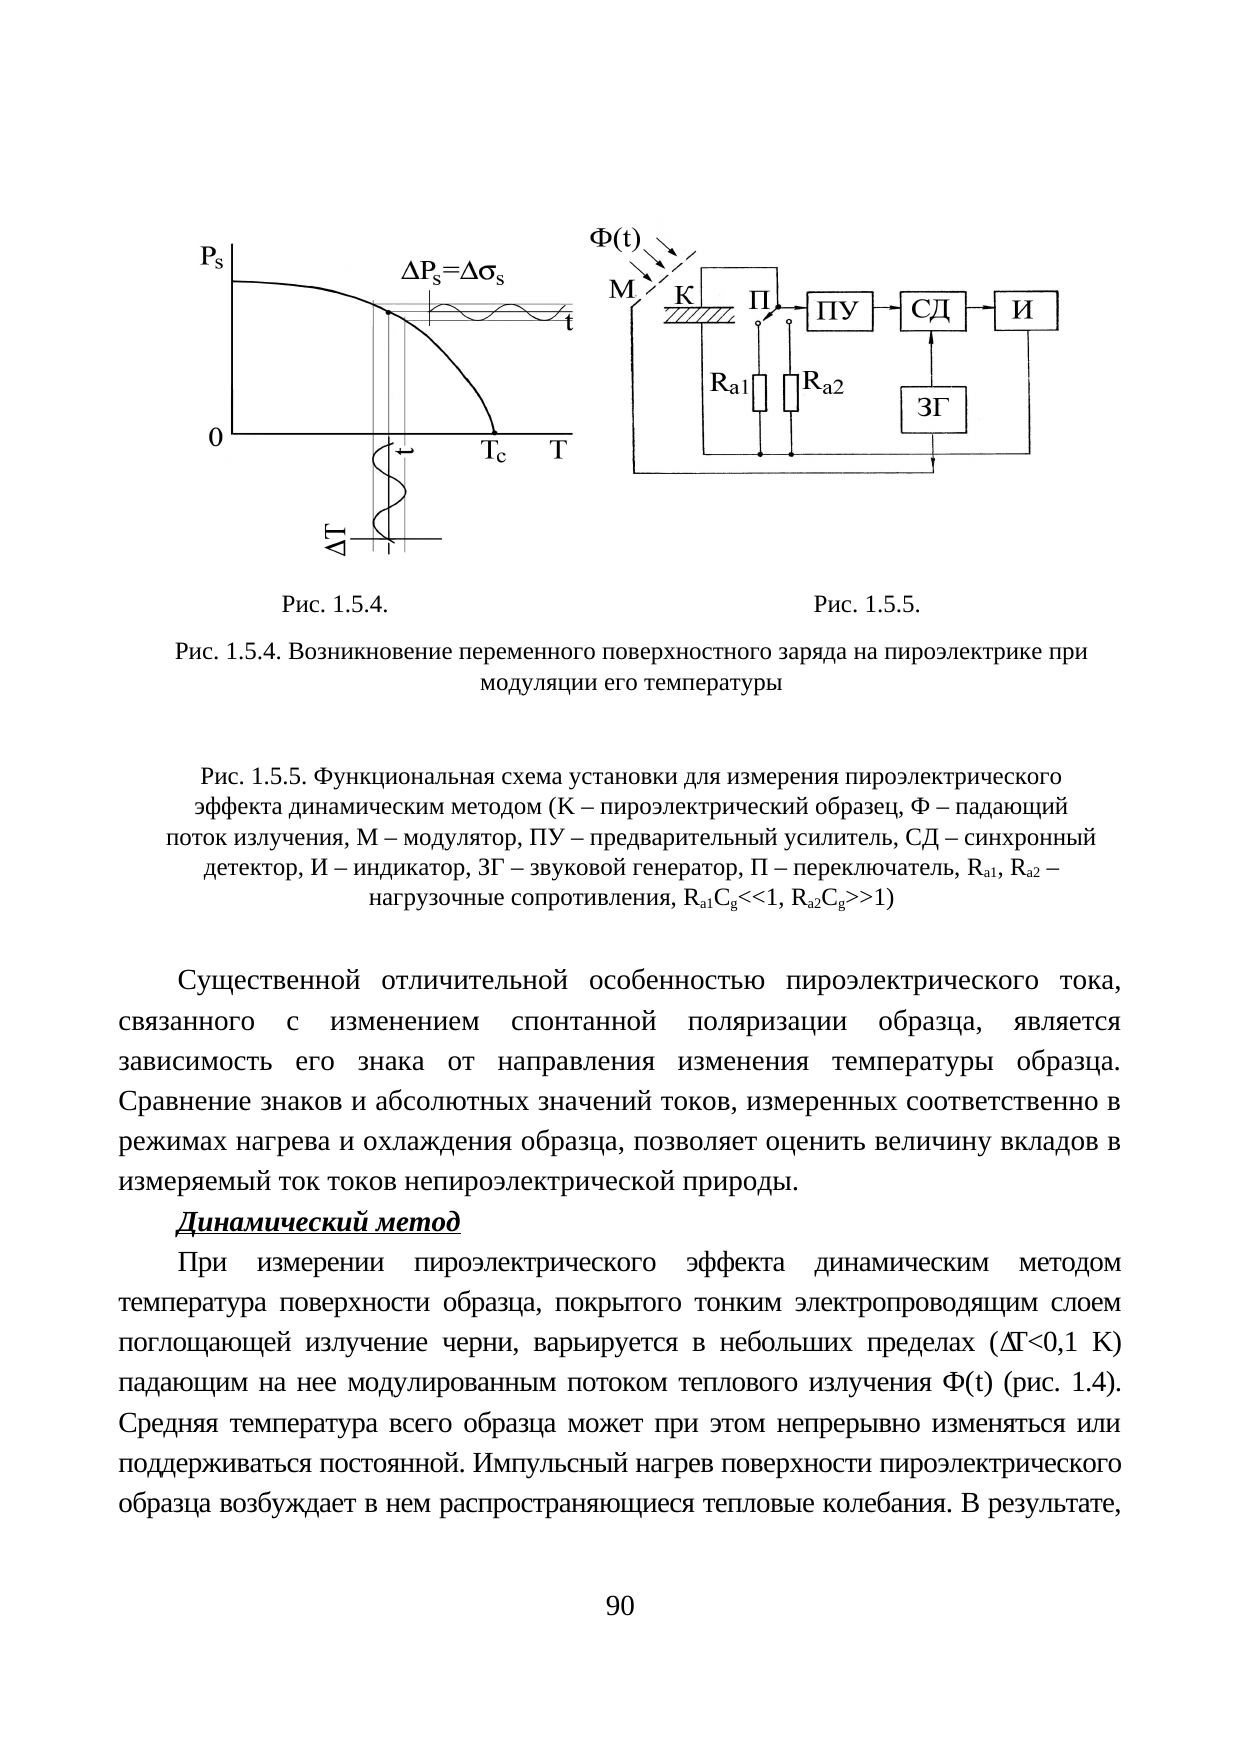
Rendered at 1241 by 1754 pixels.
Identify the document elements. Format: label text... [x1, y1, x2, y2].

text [118, 1244, 1122, 1519]
picture [196, 214, 1066, 571]
text Динамический метод [118, 1204, 1122, 1237]
